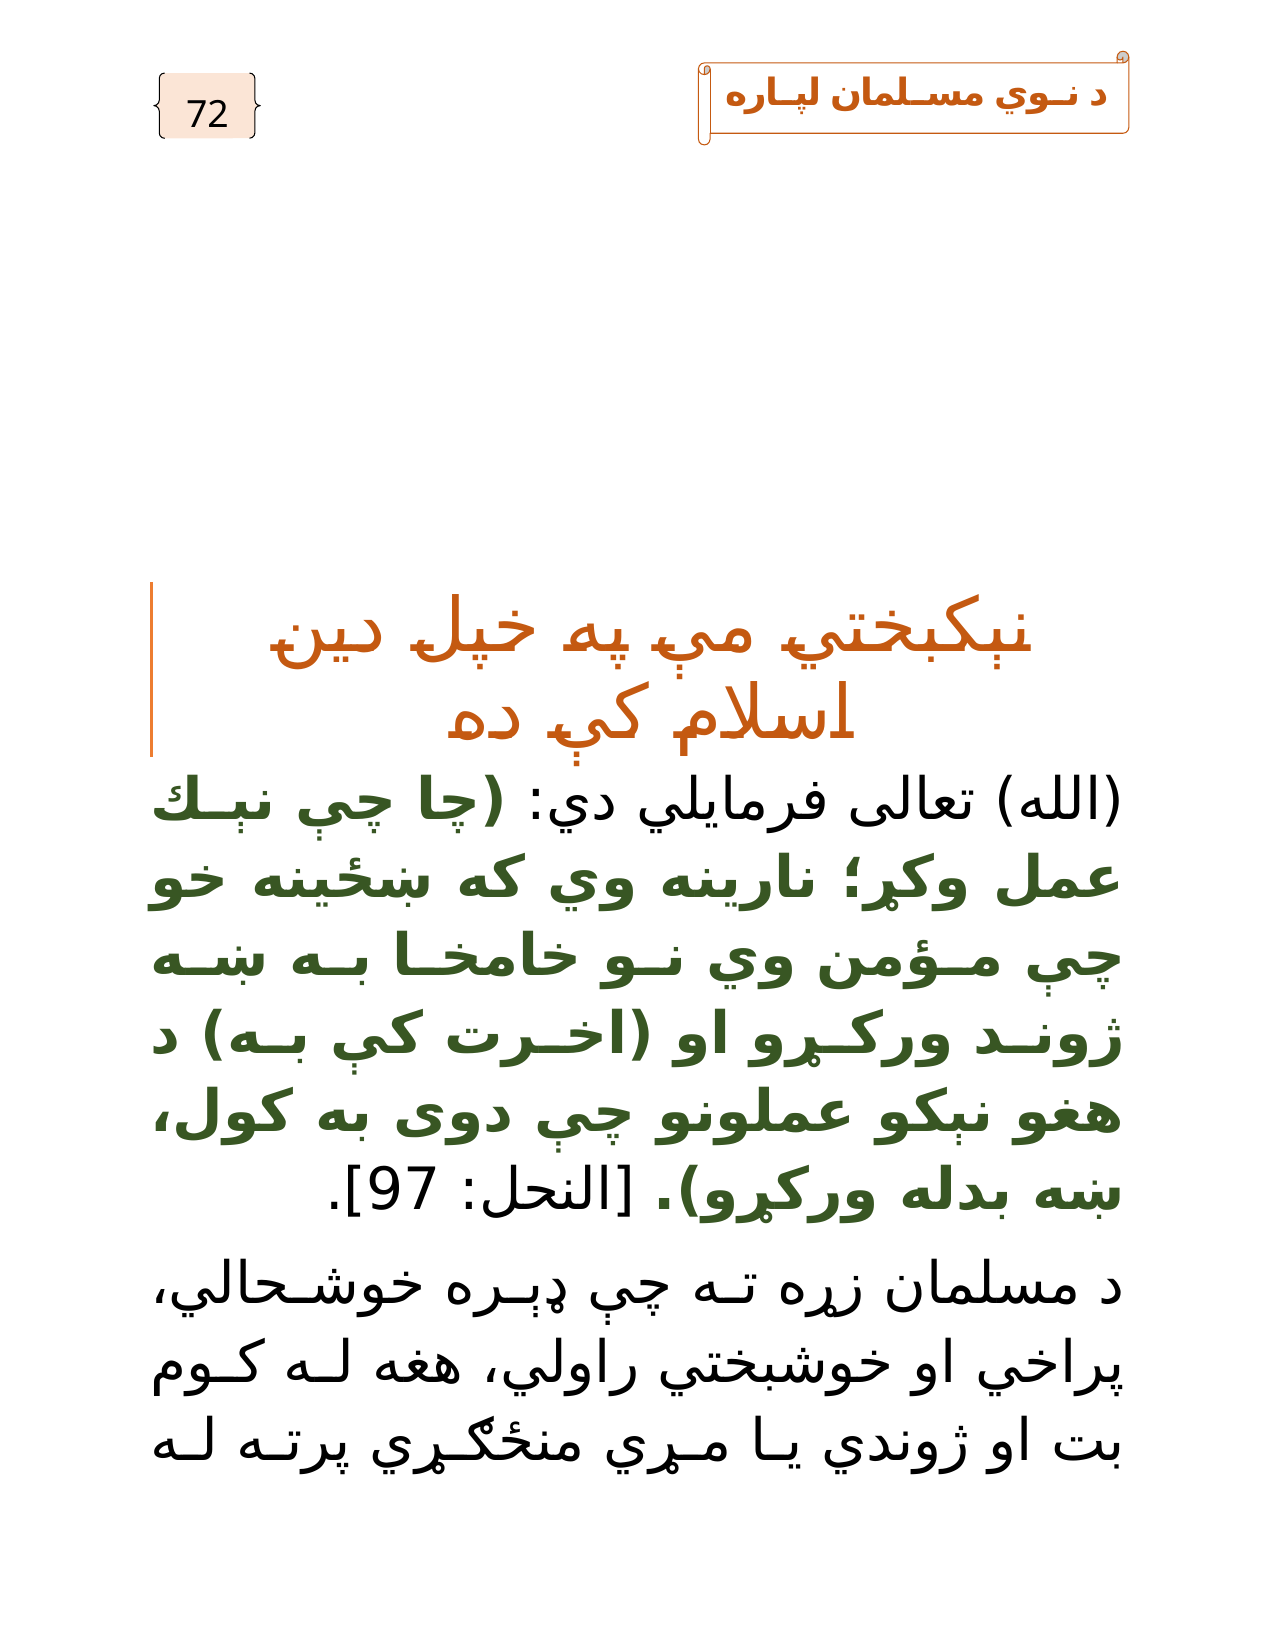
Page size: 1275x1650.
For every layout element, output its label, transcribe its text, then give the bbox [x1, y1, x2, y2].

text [150, 1250, 1125, 1474]
text (الله) تعالی فرمايلي دي: (چا چې نېك عمل وكړ؛ نارينه وي كه ښځينه خو چې مؤمن وي نو خامخا به ښه ژوند وركړو او (اخرت كې به) د هغو نېكو عملونو چې دوى به كول، ښه بدله وركړو). [النحل: 97]. [150, 765, 1125, 1223]
subtitle نېکبختي مې په خپل دين اسلام کې ده [153, 582, 1125, 757]
